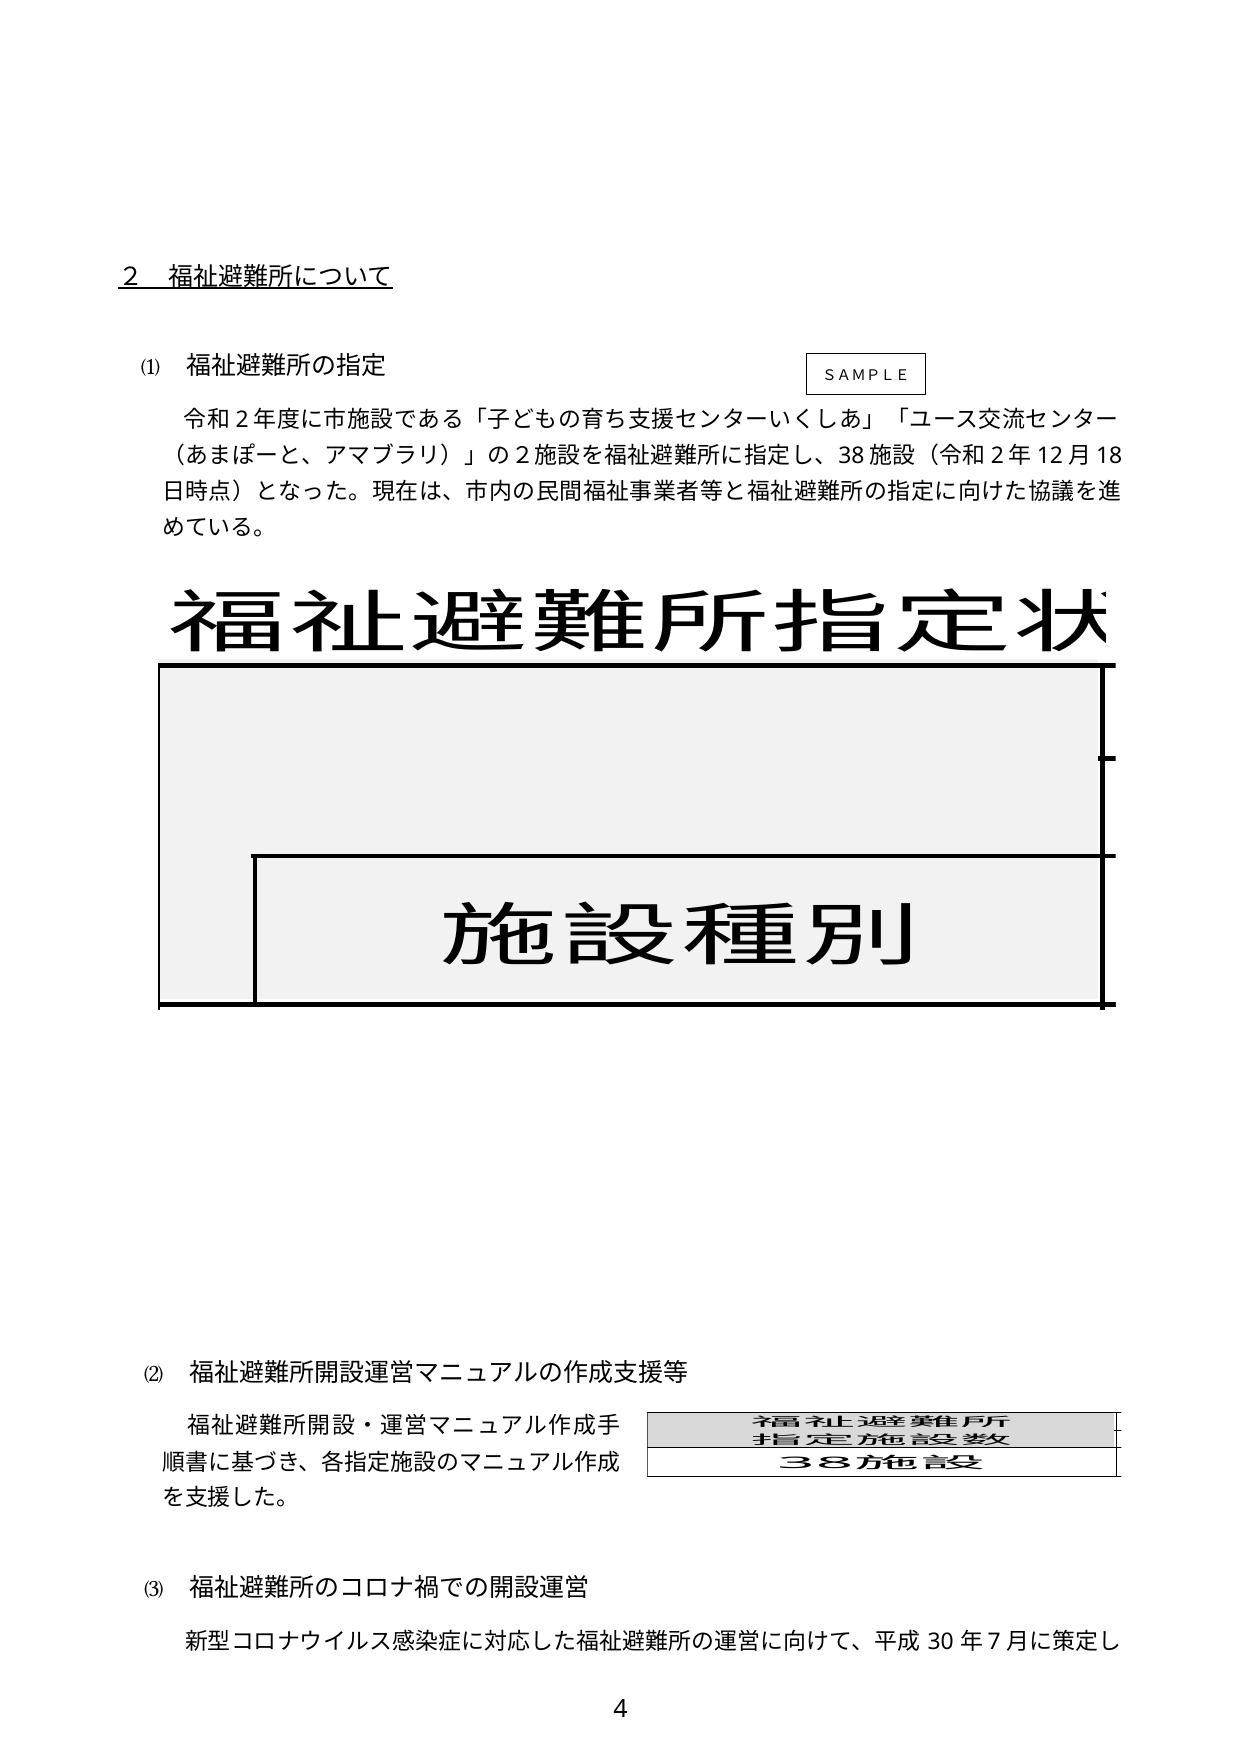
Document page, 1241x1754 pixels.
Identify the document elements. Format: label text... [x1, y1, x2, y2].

text ⑴ 福祉避難所の指定 [140, 328, 1122, 400]
text ２ 福祉避難所について [118, 238, 1122, 310]
text ⑵ 福祉避難所開設運営マニュアルの作成支援等 [118, 1334, 1122, 1406]
text 福祉避難所開設・運営マニュアル作成手順書に基づき、各指定施設のマニュアル作成を支援した。 [162, 1406, 620, 1514]
text 令和2年度に市施設である「子どもの育ち支援センターいくしあ」「ユース交流センター（あまぽーと、アマブラリ）」の２施設を福祉避難所に指定し、38施設（令和2年12月18日時点）となった。現在は、市内の民間福祉事業者等と福祉避難所の指定に向けた協議を進めている。 [162, 400, 1122, 543]
text ⑶ 福祉避難所のコロナ禍での開設運営 [118, 1550, 1122, 1622]
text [162, 1622, 1122, 1658]
